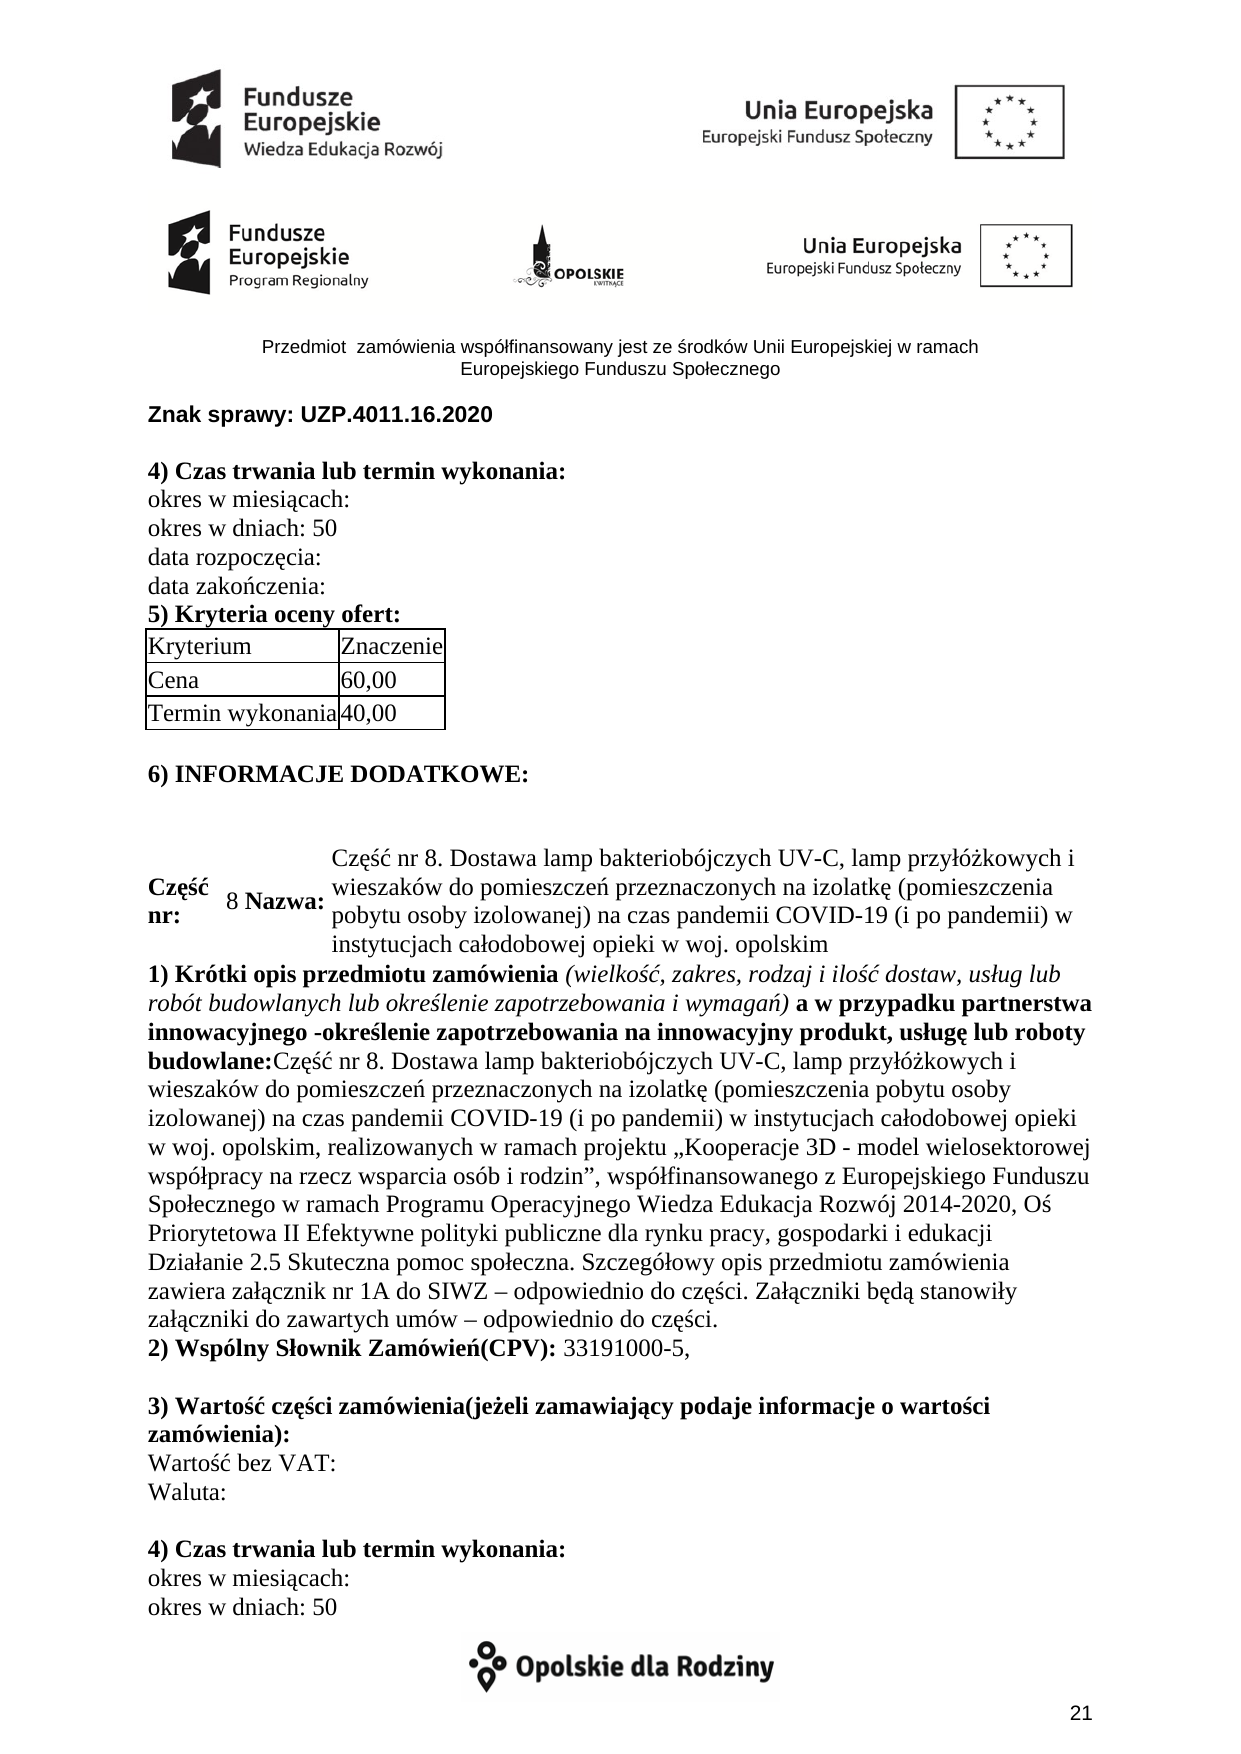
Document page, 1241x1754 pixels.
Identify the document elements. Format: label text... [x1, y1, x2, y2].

picture [460, 1632, 780, 1702]
table_header Kryterium [147, 630, 338, 662]
table_cell Termin wykonania [147, 697, 338, 728]
table_header 8 [224, 841, 243, 959]
text 6) INFORMACJE DODATKOWE: [148, 730, 1092, 816]
table_header Część nr: [146, 841, 224, 959]
table_header Znaczenie [340, 630, 444, 662]
table_header Nazwa: [243, 841, 330, 959]
table_cell Cena [147, 663, 338, 695]
table_cell 40,00 [340, 697, 444, 728]
table_cell 60,00 [340, 663, 444, 695]
picture [147, 44, 1094, 315]
table_header Część nr 8. Dostawa lamp bakteriobójczych UV-C, lamp przyłóżkowych i wieszaków do pomieszczeń przeznaczonych na izolatkę (pomieszczenia pobytu osoby izolowanej) na czas pandemii COVID-19 (i po pandemii) w instytucjach całodobowej opieki w woj. opolskim [330, 841, 1100, 959]
